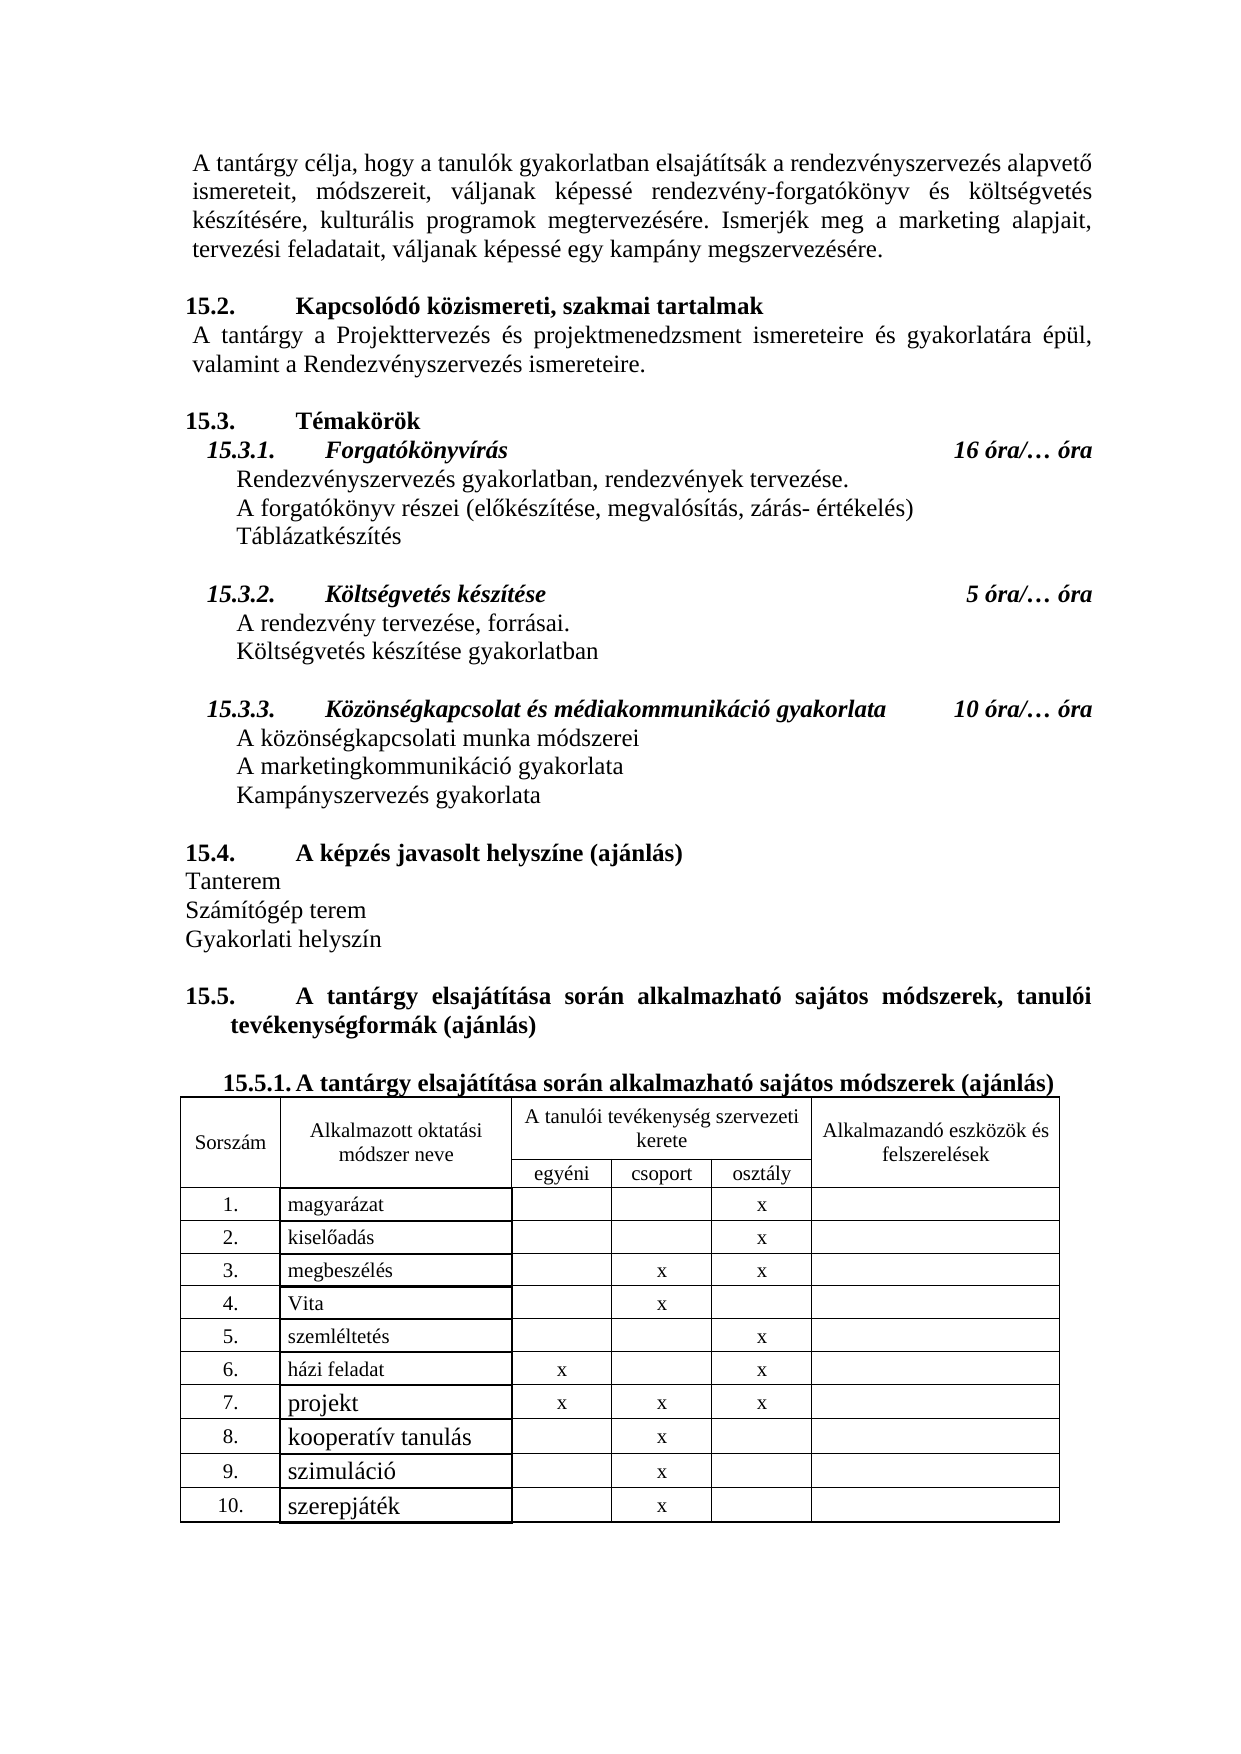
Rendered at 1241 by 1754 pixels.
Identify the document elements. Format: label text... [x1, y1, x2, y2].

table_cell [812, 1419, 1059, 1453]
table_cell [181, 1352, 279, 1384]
text A marketingkommunikáció gyakorlata [236, 751, 1093, 780]
list Költségvetés készítése 5 óra/… óra [207, 579, 1093, 608]
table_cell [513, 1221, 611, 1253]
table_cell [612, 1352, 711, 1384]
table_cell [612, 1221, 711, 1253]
text A tantárgy a Projekttervezés és projektmenedzsment ismereteire és gyakorlatára épül, valamint a Rendezvényszervezés ismereteire. [192, 320, 1093, 378]
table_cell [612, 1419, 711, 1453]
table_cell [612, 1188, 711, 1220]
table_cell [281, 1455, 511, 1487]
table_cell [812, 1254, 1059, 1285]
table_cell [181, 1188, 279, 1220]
text Rendezvényszervezés gyakorlatban, rendezvények tervezése. [236, 464, 1093, 493]
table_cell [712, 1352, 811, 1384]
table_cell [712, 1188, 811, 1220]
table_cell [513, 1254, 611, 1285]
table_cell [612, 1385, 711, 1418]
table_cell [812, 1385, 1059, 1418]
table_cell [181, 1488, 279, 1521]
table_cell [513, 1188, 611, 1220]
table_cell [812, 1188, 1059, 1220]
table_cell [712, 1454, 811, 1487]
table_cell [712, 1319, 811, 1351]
list Forgatókönyvírás 16 óra/… óra [207, 435, 1093, 464]
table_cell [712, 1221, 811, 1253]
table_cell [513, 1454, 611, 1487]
list A tantárgy elsajátítása során alkalmazható sajátos módszerek, tanulói tevékenységformák (ajánlás) [185, 981, 1093, 1039]
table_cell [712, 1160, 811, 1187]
text Táblázatkészítés [236, 521, 1093, 550]
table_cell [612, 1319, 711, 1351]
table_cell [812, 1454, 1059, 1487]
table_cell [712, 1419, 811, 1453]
text A forgatókönyv részei (előkészítése, megvalósítás, zárás- értékelés) [236, 493, 1093, 521]
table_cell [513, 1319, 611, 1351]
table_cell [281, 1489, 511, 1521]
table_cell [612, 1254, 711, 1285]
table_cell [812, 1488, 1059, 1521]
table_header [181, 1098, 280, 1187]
text Kampányszervezés gyakorlata [236, 780, 1093, 809]
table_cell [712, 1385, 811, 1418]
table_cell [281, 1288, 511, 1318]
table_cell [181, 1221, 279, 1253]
text A rendezvény tervezése, forrásai. [236, 608, 1093, 636]
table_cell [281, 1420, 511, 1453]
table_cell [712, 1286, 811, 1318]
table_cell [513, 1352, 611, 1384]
text Gyakorlati helyszín [148, 924, 1093, 953]
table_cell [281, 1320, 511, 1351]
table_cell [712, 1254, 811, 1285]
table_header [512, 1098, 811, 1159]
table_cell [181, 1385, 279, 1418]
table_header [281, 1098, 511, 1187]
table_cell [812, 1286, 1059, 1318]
list Tanterem [148, 866, 1093, 895]
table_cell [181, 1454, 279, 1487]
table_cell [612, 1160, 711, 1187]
text A közönségkapcsolati munka módszerei [236, 723, 1093, 751]
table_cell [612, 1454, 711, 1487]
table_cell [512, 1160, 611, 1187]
list A tantárgy elsajátítása során alkalmazható sajátos módszerek (ajánlás) [223, 1068, 1093, 1096]
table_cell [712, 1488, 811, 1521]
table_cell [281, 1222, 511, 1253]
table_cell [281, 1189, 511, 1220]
text Számítógép terem [148, 895, 1093, 924]
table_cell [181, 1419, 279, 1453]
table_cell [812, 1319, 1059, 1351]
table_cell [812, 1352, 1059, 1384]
list Kapcsolódó közismereti, szakmai tartalmak [185, 291, 1093, 320]
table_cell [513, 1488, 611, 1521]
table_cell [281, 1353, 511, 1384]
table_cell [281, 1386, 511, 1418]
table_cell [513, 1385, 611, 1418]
text A tantárgy célja, hogy a tanulók gyakorlatban elsajátítsák a rendezvényszervezés alapvető ismereteit, módszereit, váljanak képessé rendezvény-forgatókönyv és költségvetés készítésére, kulturális programok megtervezésére. Ismerjék meg a marketing alapjait, tervezési feladatait, váljanak képessé egy kampány megszervezésére. [192, 148, 1093, 263]
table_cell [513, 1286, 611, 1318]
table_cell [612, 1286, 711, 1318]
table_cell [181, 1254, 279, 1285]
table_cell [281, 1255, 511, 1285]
list A képzés javasolt helyszíne (ajánlás) [185, 838, 1093, 866]
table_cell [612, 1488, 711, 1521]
list Közönségkapcsolat és médiakommunikáció gyakorlata 10 óra/… óra [207, 694, 1093, 723]
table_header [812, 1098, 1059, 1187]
text Költségvetés készítése gyakorlatban [236, 636, 1093, 665]
list Témakörök [185, 406, 1093, 435]
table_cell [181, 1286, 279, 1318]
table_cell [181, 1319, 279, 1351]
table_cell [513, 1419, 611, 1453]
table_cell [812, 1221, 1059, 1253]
